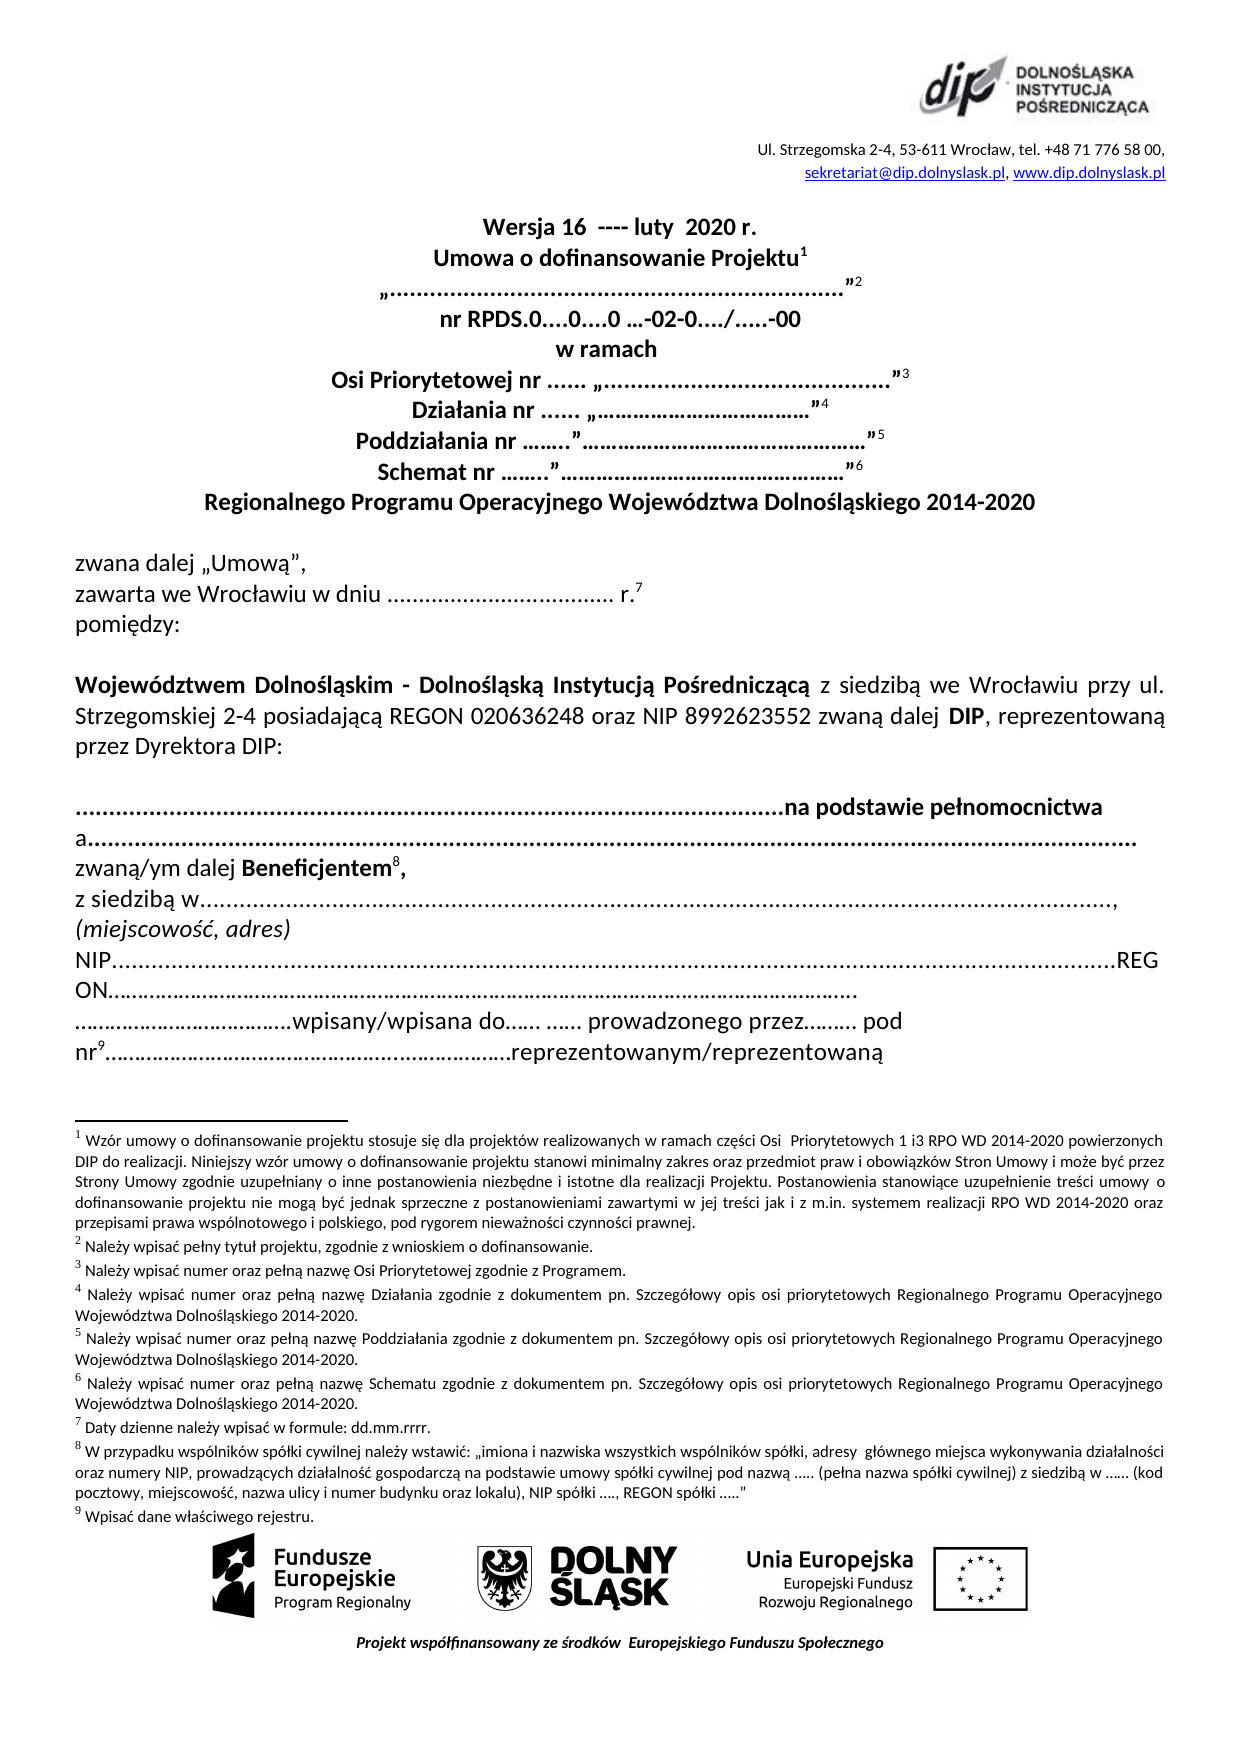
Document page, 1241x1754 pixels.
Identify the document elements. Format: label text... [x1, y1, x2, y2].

text Województwem Dolnośląskim - Dolnośląską Instytucją Pośredniczącą z siedzibą we Wrocławiu przy ul. Strzegomskiej 2-4 posiadającą REGON 020636248 oraz NIP 8992623552 zwaną dalej DIP, reprezentowaną przez Dyrektora DIP: [75, 669, 1165, 761]
text Poddziałania nr ……..”…………………………………………” [75, 425, 1165, 456]
text (miejscowość, adres) [75, 913, 1165, 944]
subtitle Wersja 16 ---- luty 2020 r. [75, 212, 1165, 242]
subtitle nr RPDS.0....0....0 …-02-0..../.....-00 [75, 303, 1165, 334]
subtitle „....................................................................” [75, 273, 1165, 303]
picture [212, 1526, 1028, 1629]
text z siedzibą w.........................................................................................................................................., [75, 883, 1165, 913]
text zwana dalej „Umową”, [75, 547, 1165, 578]
subtitle Umowa o dofinansowanie Projektu [75, 242, 1165, 273]
text Regionalnego Programu Operacyjnego Województwa Dolnośląskiego 2014-2020 [75, 486, 1165, 517]
text Osi Priorytetowej nr ...... „...........................................” [75, 364, 1165, 395]
text ..........................................................................................................na podstawie pełnomocnictwa [75, 791, 1165, 822]
text a............................................................................................................................................................. zwaną/ym dalej Beneficjentem, [75, 822, 1165, 883]
text Schemat nr ……..”…………………………………………” [75, 456, 1165, 486]
subtitle w ramach [75, 334, 1165, 364]
text pomiędzy: [75, 608, 1165, 639]
picture [898, 53, 1166, 135]
text Działania nr ...... „………………………………” [75, 395, 1165, 425]
text zawarta we Wrocławiu w dniu .................................... r. [75, 578, 1165, 608]
text NIP........................................................................................................................................................REGON………………………………………………………………………………………………………………..……………………………….wpisany/wpisana do…… …… prowadzonego przez……… pod nr…………………………………………...………………reprezentowanym/reprezentowaną przez.............................................................................................................................................................., (imię i nazwisko, pełniona funkcja)na podstawie ........................... z dnia ………………..., stanowiącego załącznik nr 1 do Umowy [75, 944, 1165, 1066]
